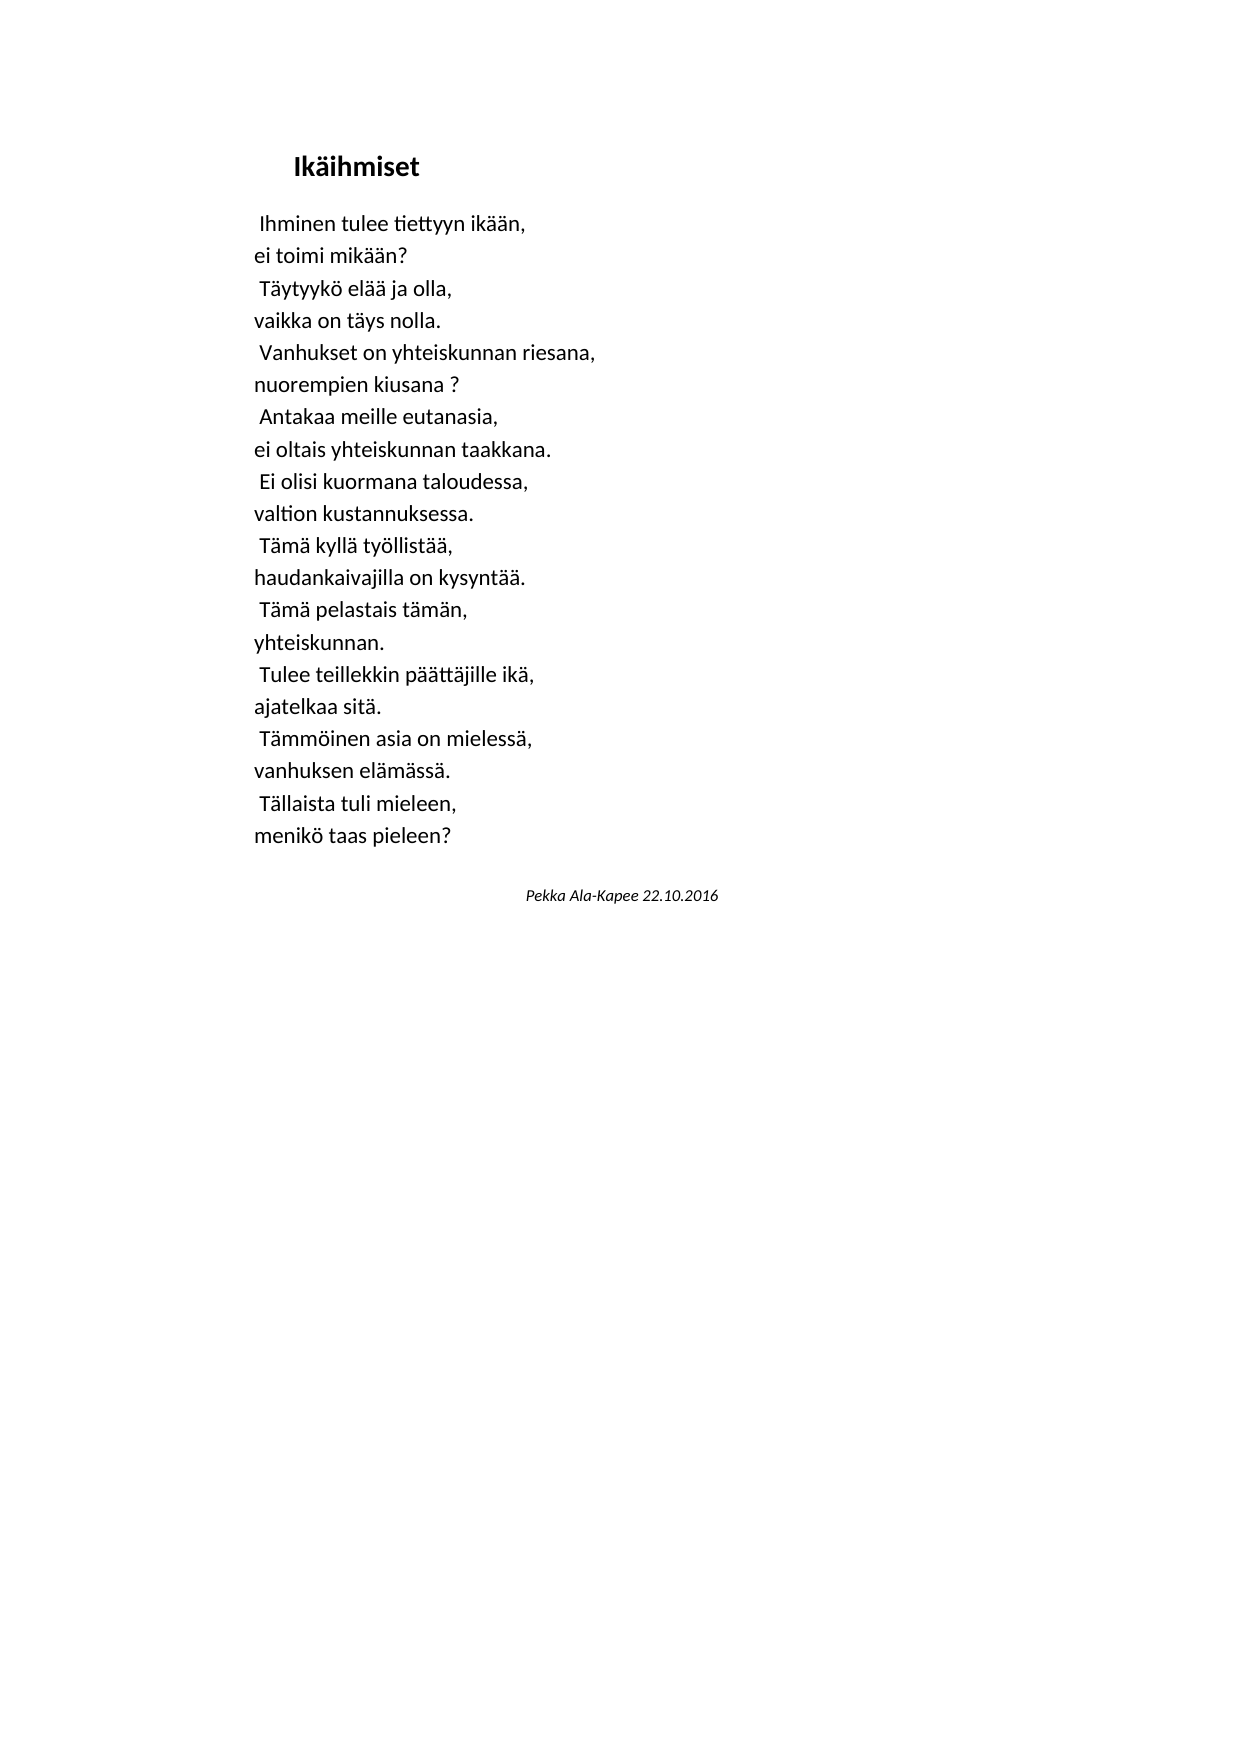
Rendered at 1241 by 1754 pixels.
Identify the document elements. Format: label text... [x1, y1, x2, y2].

text menikö taas pieleen? [118, 821, 1122, 849]
text Täytyykö elää ja olla, [118, 274, 1122, 302]
text Antakaa meille eutanasia, [118, 402, 1122, 431]
text Ikäihmiset [118, 148, 1122, 183]
text nuorempien kiusana ? [118, 370, 1122, 398]
text Pekka Ala-Kapee 22.10.2016 [118, 885, 1122, 906]
text valtion kustannuksessa. [118, 499, 1122, 527]
text vanhuksen elämässä. [118, 757, 1122, 784]
text ajatelkaa sitä. [118, 692, 1122, 720]
text ei oltais yhteiskunnan taakkana. [118, 435, 1122, 463]
text Tämmöinen asia on mielessä, [118, 724, 1122, 752]
text Tällaista tuli mieleen, [118, 789, 1122, 817]
text Tämä pelastais tämän, [118, 596, 1122, 624]
text yhteiskunnan. [118, 628, 1122, 656]
text ei toimi mikään? [118, 242, 1122, 269]
text Tulee teillekkin päättäjille ikä, [118, 660, 1122, 688]
text vaikka on täys nolla. [118, 306, 1122, 334]
text Ihminen tulee tiettyyn ikään, [118, 209, 1122, 237]
text Vanhukset on yhteiskunnan riesana, [118, 338, 1122, 366]
text Ei olisi kuormana taloudessa, [118, 467, 1122, 495]
text Tämä kyllä työllistää, [118, 531, 1122, 559]
text haudankaivajilla on kysyntää. [118, 563, 1122, 591]
